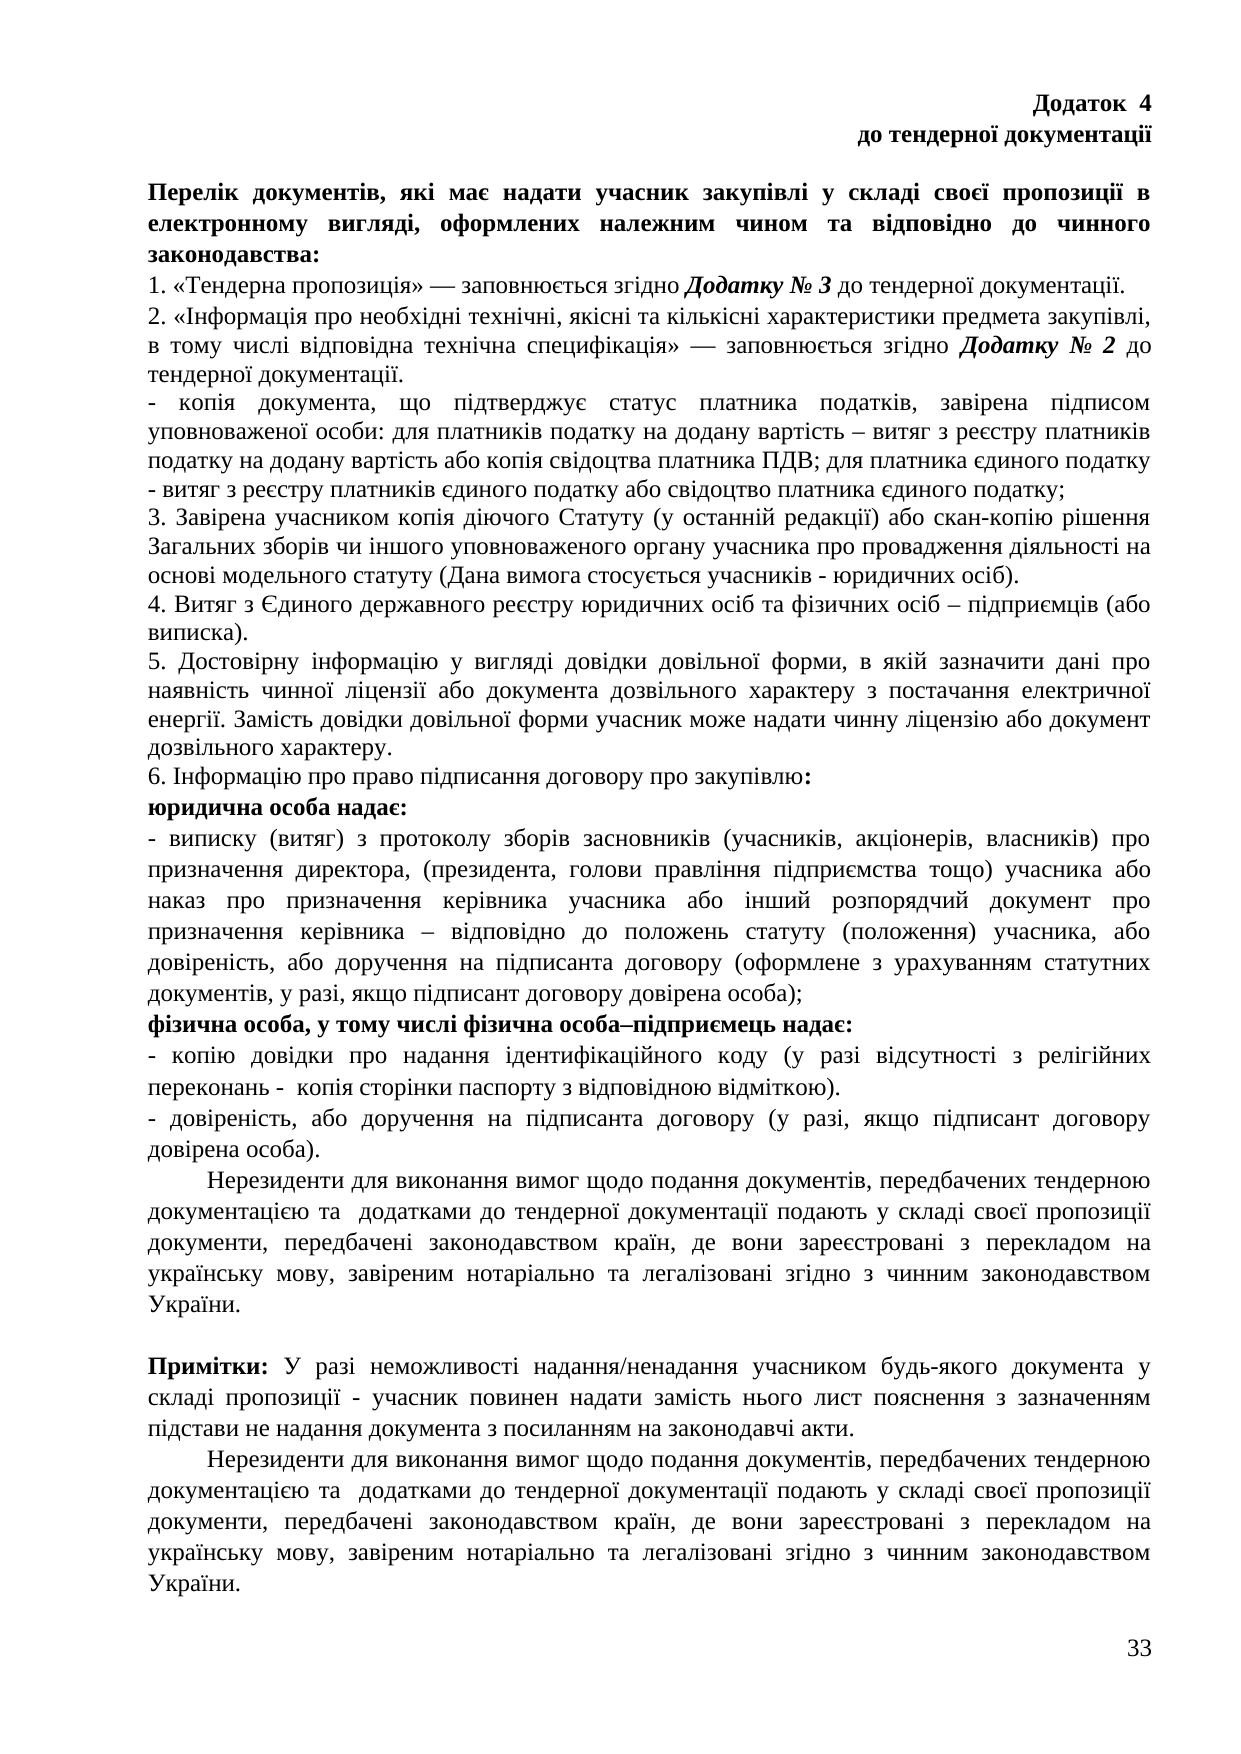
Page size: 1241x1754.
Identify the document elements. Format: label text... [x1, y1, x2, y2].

text - виписку (витяг) з протоколу зборів засновників (учасників, акціонерів, власників) про призначення директора, (президента, голови правління підприємства тощо) учасника або наказ про призначення керівника учасника або інший розпорядчий документ про призначення керівника – відповідно до положень статуту (положення) учасника, або довіреність, або доручення на підписанта договору (оформлене з урахуванням статутних документів, у разі, якщо підписант договору довірена особа); [148, 823, 1152, 1007]
text Перелік документів, які має надати учасник закупівлі у складі своєї пропозиції в електронному вигляді, оформлених належним чином та відповідно до чинного законодавства: [148, 177, 1152, 268]
text Примітки: У разі неможливості надання/ненадання учасником будь-якого документа у складі пропозиції - учасник повинен надати замість нього лист пояснення з зазначенням підстави не надання документа з посиланням на законодавчі акти. [148, 1351, 1152, 1442]
text 6. Інформацію про право підписання договору про закупівлю: [148, 761, 1152, 790]
text 3. Завірена учасником копія діючого Статуту (у останній редакції) або скан-копію рішення Загальних зборів чи іншого уповноваженого органу учасника про провадження діяльності на основі модельного статуту (Дана вимога стосується учасників - юридичних осіб). [148, 502, 1152, 589]
text фізична особа, у тому числі фізична особа–підприємець надає: [148, 1009, 1152, 1038]
list 5. Достовірну інформацію у вигляді довідки довільної форми, в якій зазначити дані про наявність чинної ліцензії або документа дозвільного характеру з постачання електричної енергії. Замість довідки довільної форми учасник може надати чинну ліцензію або документ дозвільного характеру. [148, 646, 1152, 761]
text - копія документа, що підтверджує статус платника податків, завірена підписом уповноваженої особи: для платників податку на додану вартість – витяг з реєстру платників податку на додану вартість або копія свідоцтва платника ПДВ; для платника єдиного податку - витяг з реєстру платників єдиного податку або свідоцтво платника єдиного податку; [148, 387, 1152, 502]
text Нерезиденти для виконання вимог щодо подання документів, передбачених тендерною документацією та додатками до тендерної документації подають у складі своєї пропозиції документи, передбачені законодавством країн, де вони зареєстровані з перекладом на українську мову, завіреним нотаріально та легалізовані згідно з чинним законодавством України. [148, 1165, 1152, 1318]
text Нерезиденти для виконання вимог щодо подання документів, передбачених тендерною документацією та додатками до тендерної документації подають у складі своєї пропозиції документи, передбачені законодавством країн, де вони зареєстровані з перекладом на українську мову, завіреним нотаріально та легалізовані згідно з чинним законодавством України. [148, 1444, 1152, 1597]
text Додаток 4 [148, 88, 1152, 117]
text 2. «Інформація про необхідні технічні, якісні та кількісні характеристики предмета закупівлі, в тому числі відповідна технічна специфікація» — заповнюється згідно Додатку № 2 до тендерної документації. [148, 301, 1152, 387]
list 4. Витяг з Єдиного державного реєстру юридичних осіб та фізичних осіб – підприємців (або виписка). [148, 589, 1152, 646]
text - копію довідки про надання ідентифікаційного коду (у разі відсутності з релігійних переконань - копія сторінки паспорту з відповідною відміткою). [148, 1041, 1152, 1100]
text 1. «Тендерна пропозиція» — заповнюється згідно Додатку № 3 до тендерної документації. [148, 270, 1152, 299]
text - довіреність, або доручення на підписанта договору (у разі, якщо підписант договору довірена особа). [148, 1103, 1152, 1162]
text до тендерної документації [738, 119, 1152, 148]
text юридична особа надає: [148, 792, 1152, 821]
